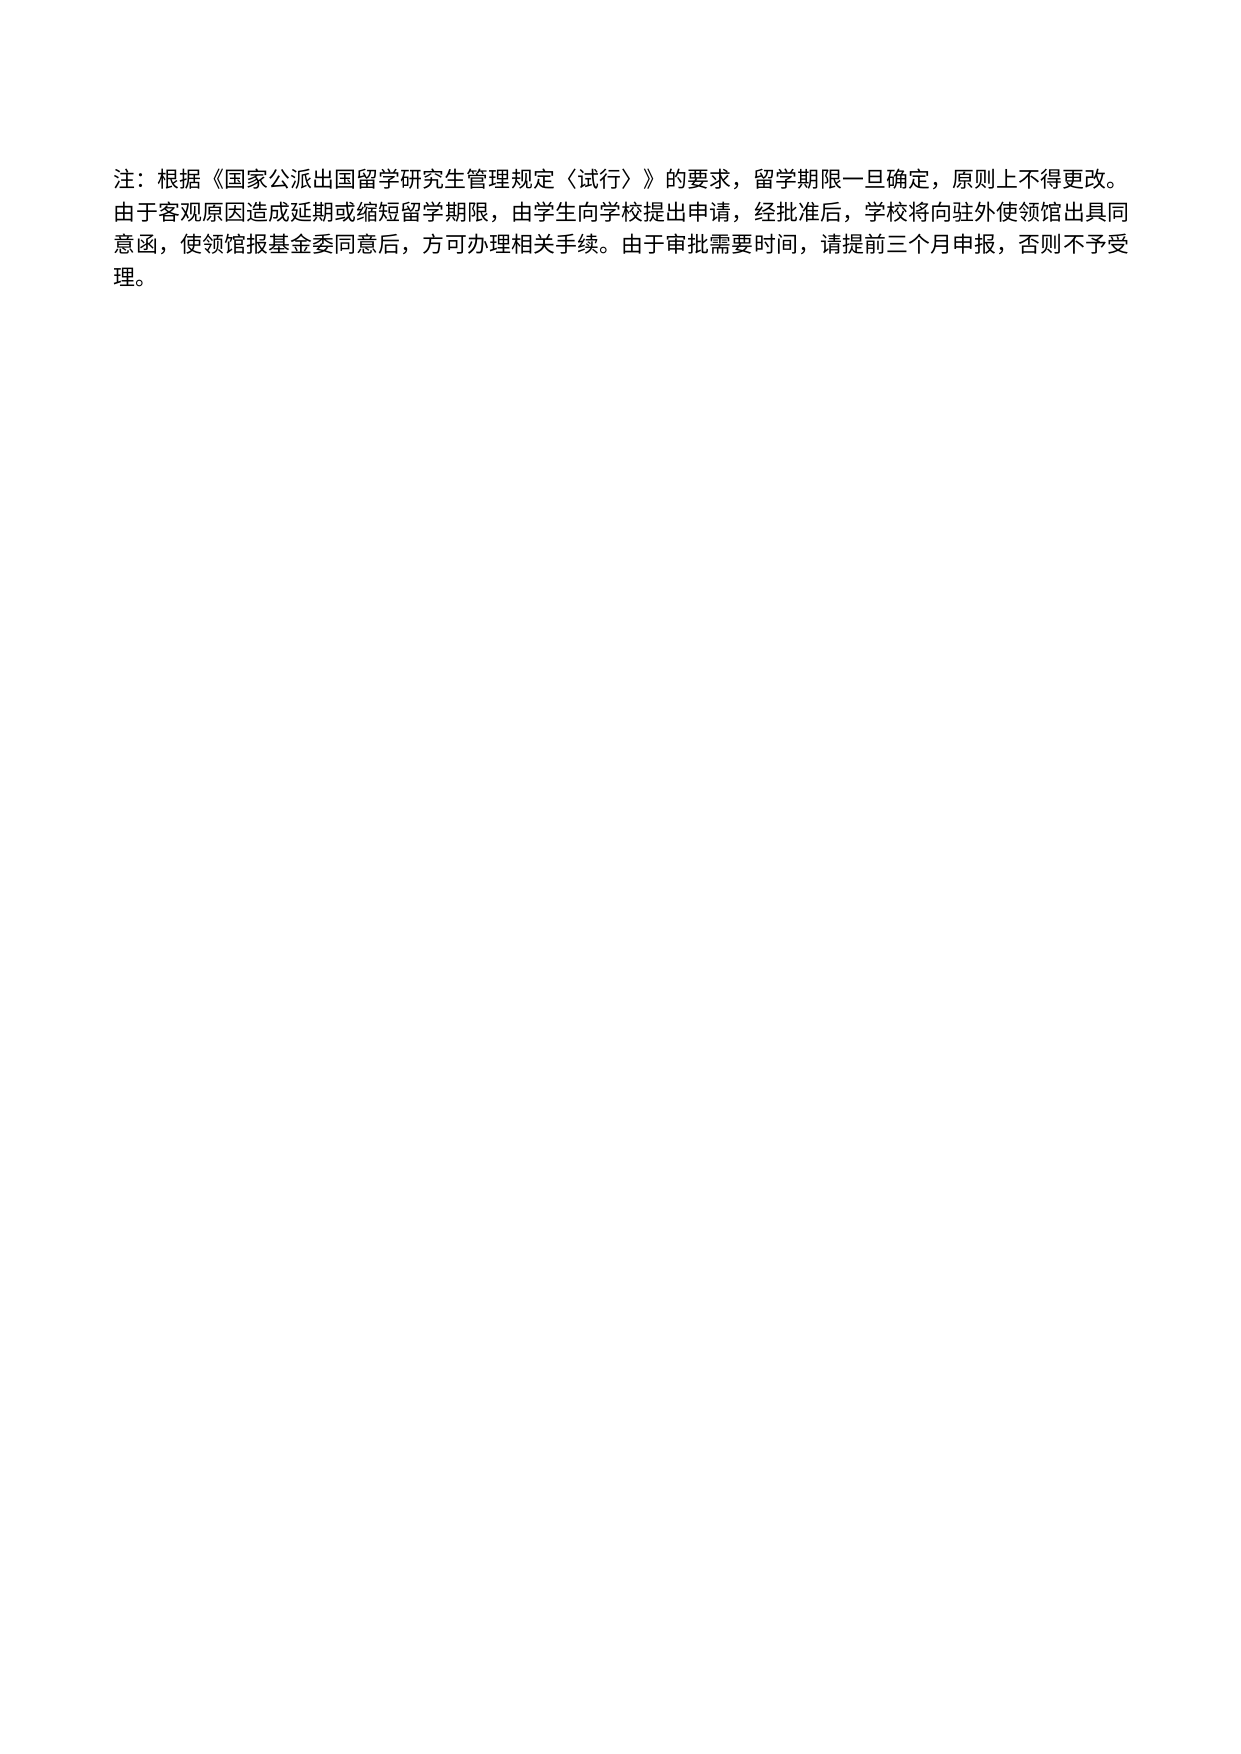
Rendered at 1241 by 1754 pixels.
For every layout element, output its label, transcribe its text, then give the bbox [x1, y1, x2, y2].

text 注：根据《国家公派出国留学研究生管理规定〈试行〉》的要求，留学期限一旦确定，原则上不得更改。由于客观原因造成延期或缩短留学期限，由学生向学校提出申请，经批准后，学校将向驻外使领馆出具同意函，使领馆报基金委同意后，方可办理相关手续。由于审批需要时间，请提前三个月申报，否则不予受理。 [113, 162, 1132, 292]
